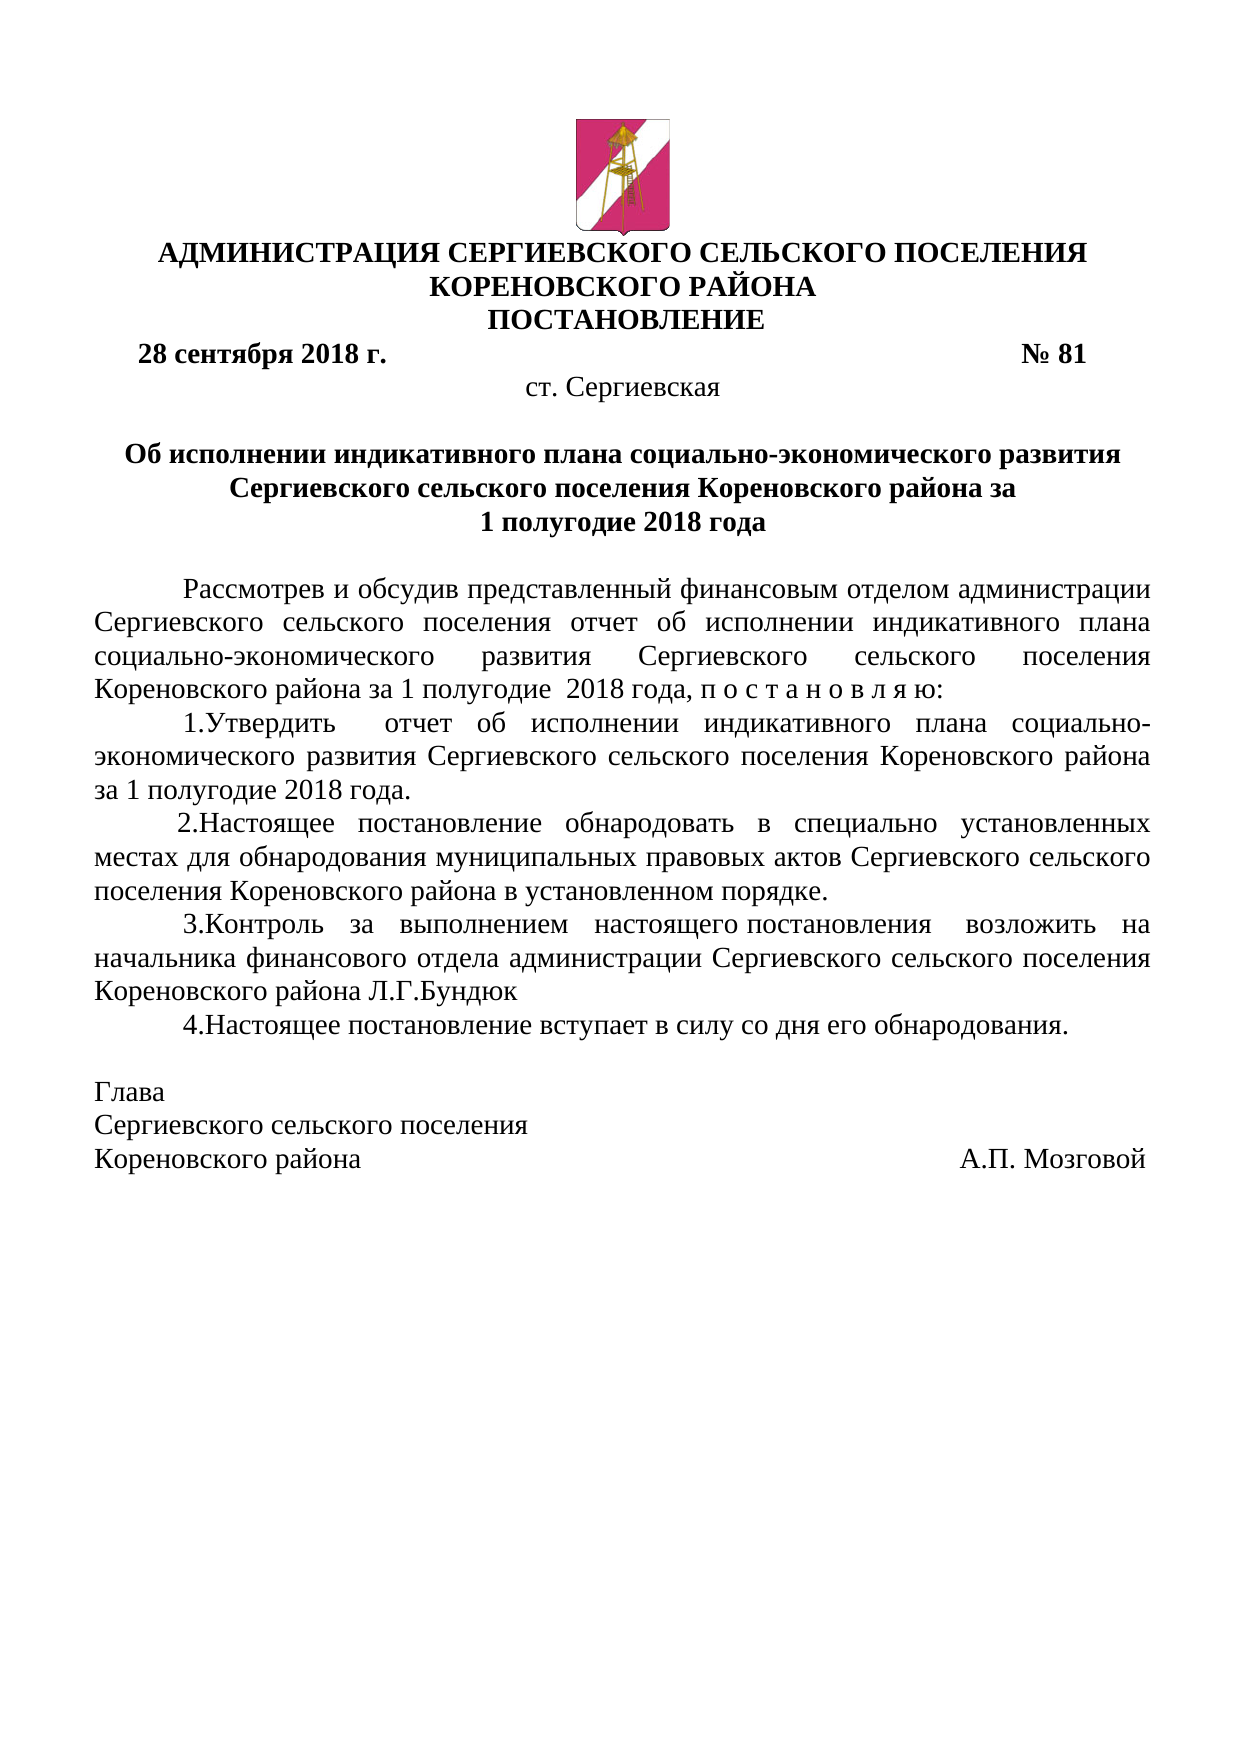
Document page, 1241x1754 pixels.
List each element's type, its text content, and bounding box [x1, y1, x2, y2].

picture [576, 118, 670, 236]
text Рассмотрев и обсудив представленный финансовым отделом администрации Сергиевского сельского поселения отчет об исполнении индикативного плана социально-экономического развития Сергиевского сельского поселения Кореновского района за 1 полугодие 2018 года, п о с т а н о в л я ю: [94, 571, 1152, 705]
text Сергиевского сельского поселения [94, 1107, 1152, 1141]
text 2.Настоящее постановление обнародовать в специально установленных местах для обнародования муниципальных правовых актов Сергиевского сельского поселения Кореновского района в установленном порядке. [94, 806, 1152, 906]
text АДМИНИСТРАЦИЯ СЕРГИЕВСКОГО СЕЛЬСКОГО ПОСЕЛЕНИЯ КОРЕНОВСКОГО РАЙОНА [94, 235, 1152, 302]
text 1.Утвердить отчет об исполнении индикативного плана социально-экономического развития Сергиевского сельского поселения Кореновского района за 1 полугодие 2018 года. [94, 705, 1152, 806]
text 28 сентября 2018 г. № 81 [94, 336, 1152, 369]
text 4.Настоящее постановление вступает в силу со дня его обнародования. [94, 1007, 1152, 1040]
text ст. Сергиевская [94, 369, 1152, 403]
text ПОСТАНОВЛЕНИЕ [94, 302, 1152, 336]
text Об исполнении индикативного плана социально-экономического развития Сергиевского сельского поселения Кореновского района за [94, 437, 1152, 504]
text 1 полугодие 2018 года [94, 504, 1152, 537]
text Глава [94, 1074, 1152, 1107]
text Кореновского района А.П. Мозговой [94, 1141, 1152, 1174]
text 3.Контроль за выполнением настоящего постановления возложить на начальника финансового отдела администрации Сергиевского сельского поселения Кореновского района Л.Г.Бундюк [94, 906, 1152, 1007]
